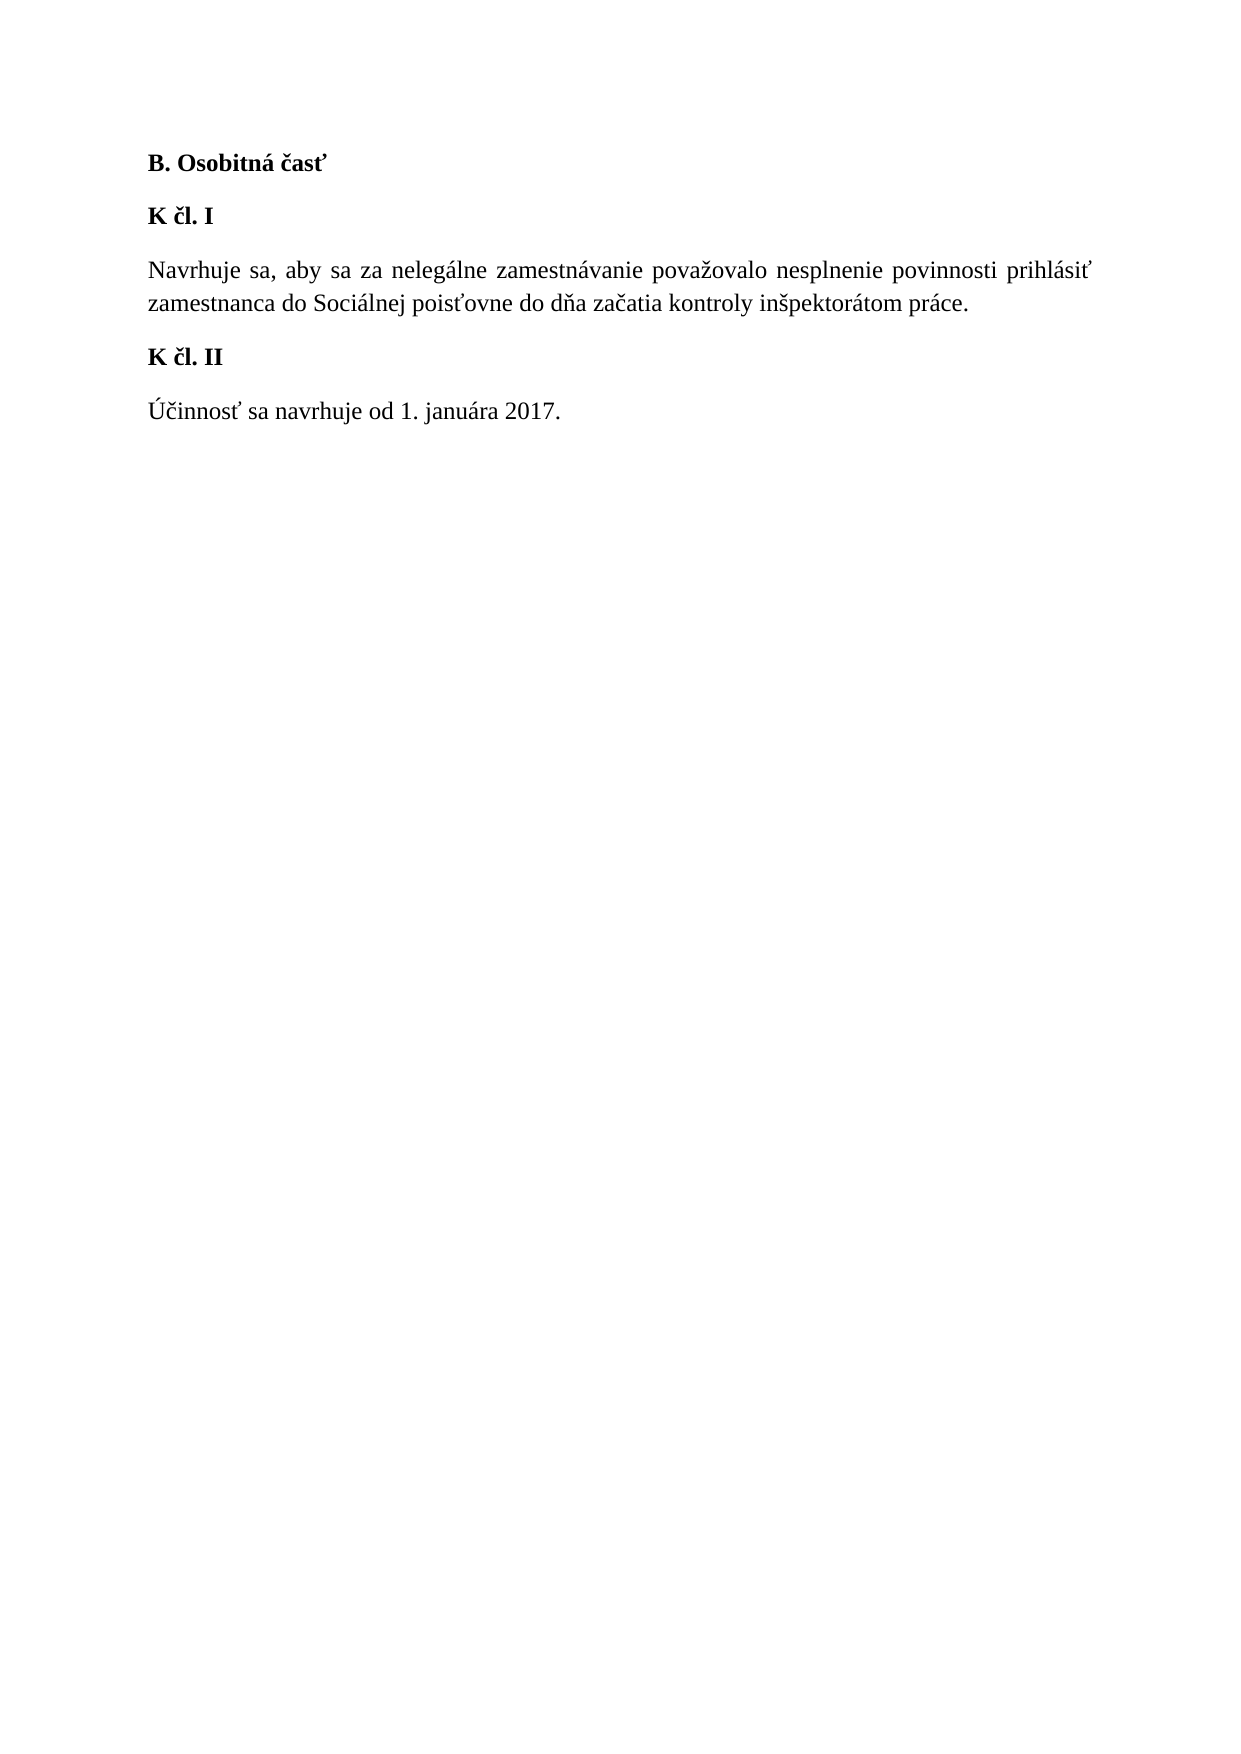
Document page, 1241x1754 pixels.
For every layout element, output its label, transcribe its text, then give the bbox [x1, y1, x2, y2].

text K čl. II [148, 342, 1093, 371]
text K čl. I [148, 201, 1093, 230]
text Navrhuje sa, aby sa za nelegálne zamestnávanie považovalo nesplnenie povinnosti prihlásiť zamestnanca do Sociálnej poisťovne do dňa začatia kontroly inšpektorátom práce. [148, 255, 1093, 317]
text Účinnosť sa navrhuje od 1. januára 2017. [148, 396, 1093, 425]
text B. Osobitná časť [148, 148, 1093, 176]
